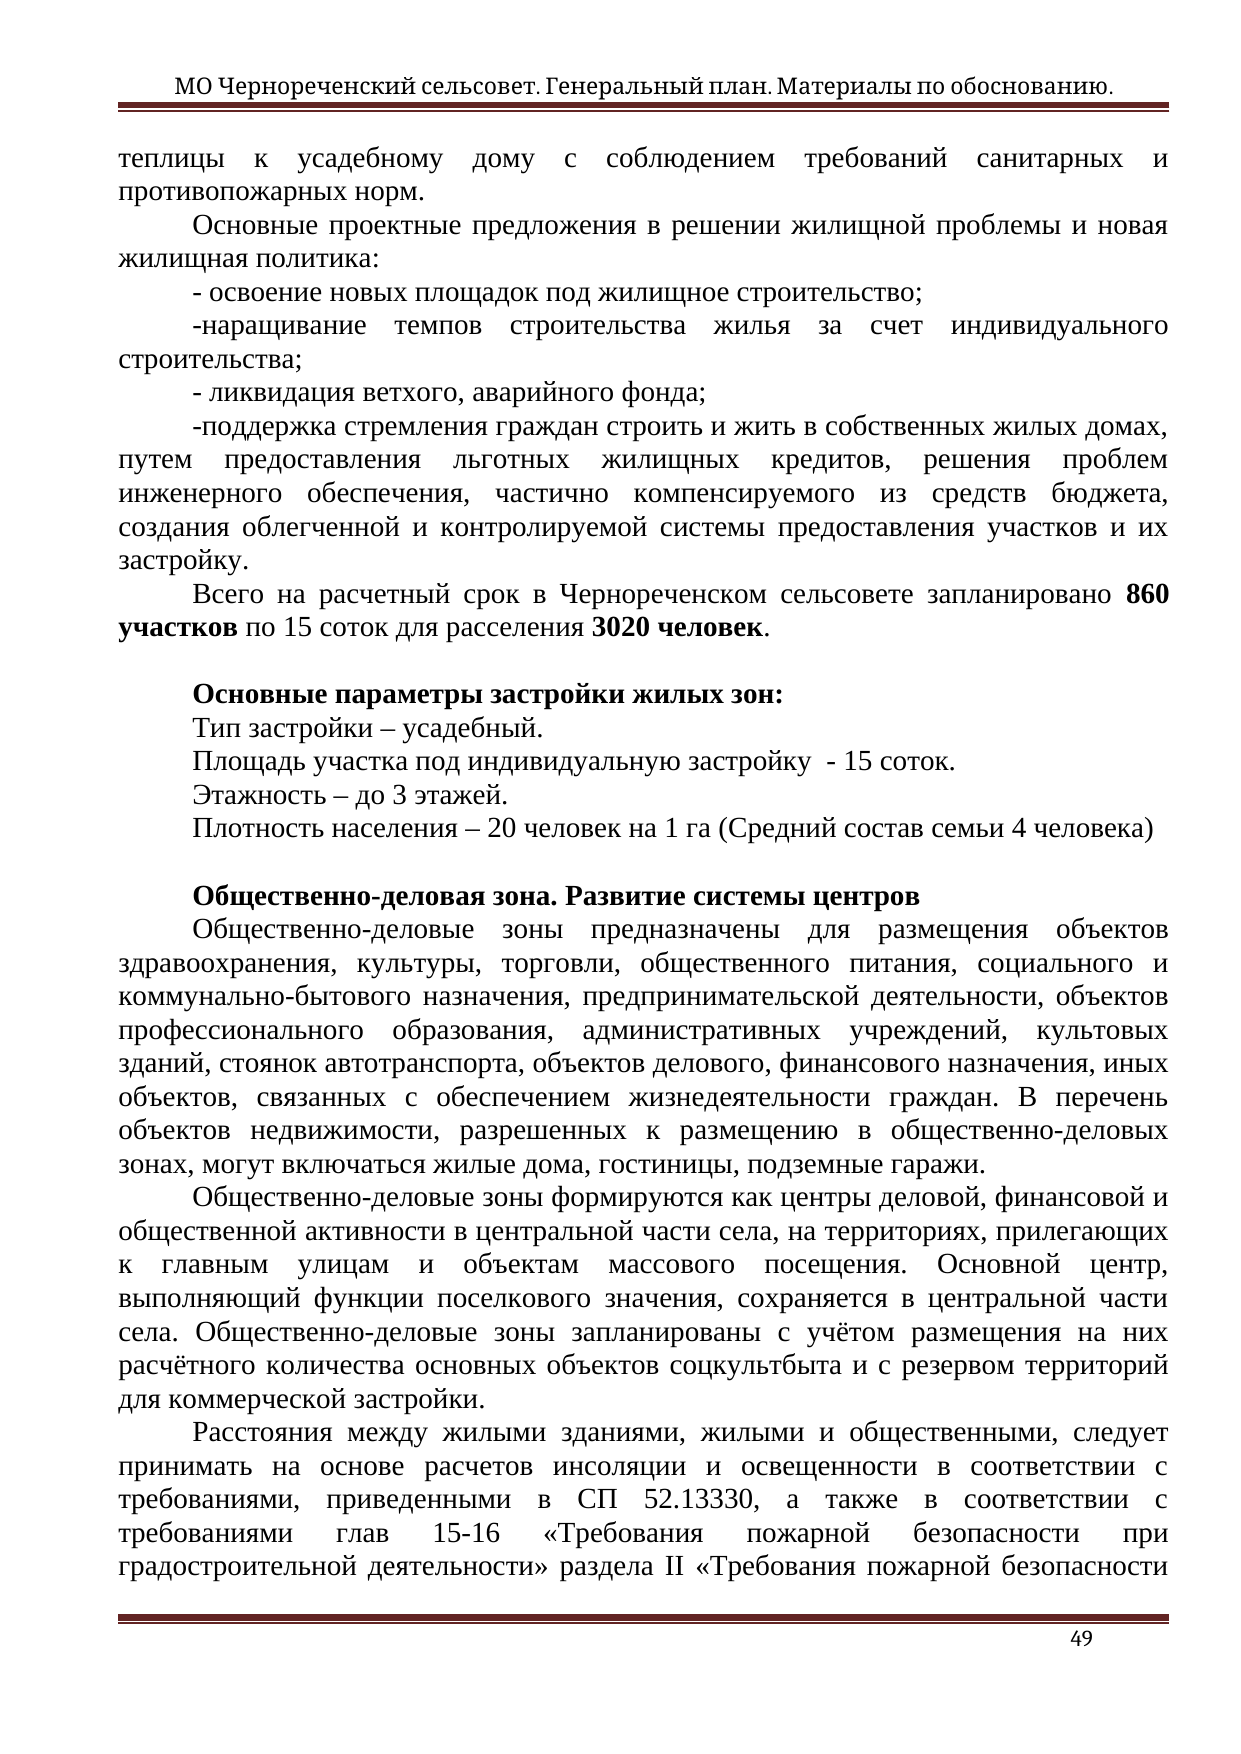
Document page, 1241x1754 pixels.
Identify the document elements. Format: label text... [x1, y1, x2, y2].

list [118, 1414, 1169, 1582]
list Плотность населения – 20 человек на 1 га (Средний состав семьи 4 человека) [192, 811, 1169, 844]
list - освоение новых площадок под жилищное строительство; [118, 274, 1169, 307]
list Площадь участка под индивидуальную застройку - 15 соток. [118, 743, 1169, 777]
list Общественно-деловые зоны формируются как центры деловой, финансовой и общественной активности в центральной части села, на территориях, прилегающих к главным улицам и объектам массового посещения. Основной центр, выполняющий функции поселкового значения, сохраняется в центральной части села. Общественно-деловые зоны запланированы с учётом размещения на них расчётного количества основных объектов соцкультбыта и с резервом территорий для коммерческой застройки. [118, 1179, 1169, 1414]
list Этажность – до 3 этажей. [118, 777, 1169, 811]
list Общественно-деловые зоны предназначены для размещения объектов здравоохранения, культуры, торговли, общественного питания, социального и коммунально-бытового назначения, предпринимательской деятельности, объектов профессионального образования, административных учреждений, культовых зданий, стоянок автотранспорта, объектов делового, финансового назначения, иных объектов, связанных с обеспечением жизнедеятельности граждан. В перечень объектов недвижимости, разрешенных к размещению в общественно-деловых зонах, могут включаться жилые дома, гостиницы, подземные гаражи. [118, 911, 1169, 1179]
list Общественно-деловая зона. Развитие системы центров [118, 878, 1169, 911]
list -поддержка стремления граждан строить и жить в собственных жилых домах, путем предоставления льготных жилищных кредитов, решения проблем инженерного обеспечения, частично компенсируемого из средств бюджета, создания облегченной и контролируемой системы предоставления участков и их застройку. [118, 408, 1169, 576]
list Тип застройки – усадебный. [118, 710, 1169, 743]
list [118, 140, 1169, 207]
list Основные параметры застройки жилых зон: [118, 676, 1169, 710]
list Основные проектные предложения в решении жилищной проблемы и новая жилищная политика: [118, 207, 1169, 274]
list -наращивание темпов строительства жилья за счет индивидуального строительства; [118, 307, 1169, 374]
list Всего на расчетный срок в Чернореченском сельсовете запланировано 860 участков по 15 соток для расселения 3020 человек. [118, 576, 1169, 643]
list - ликвидация ветхого, аварийного фонда; [118, 374, 1169, 408]
